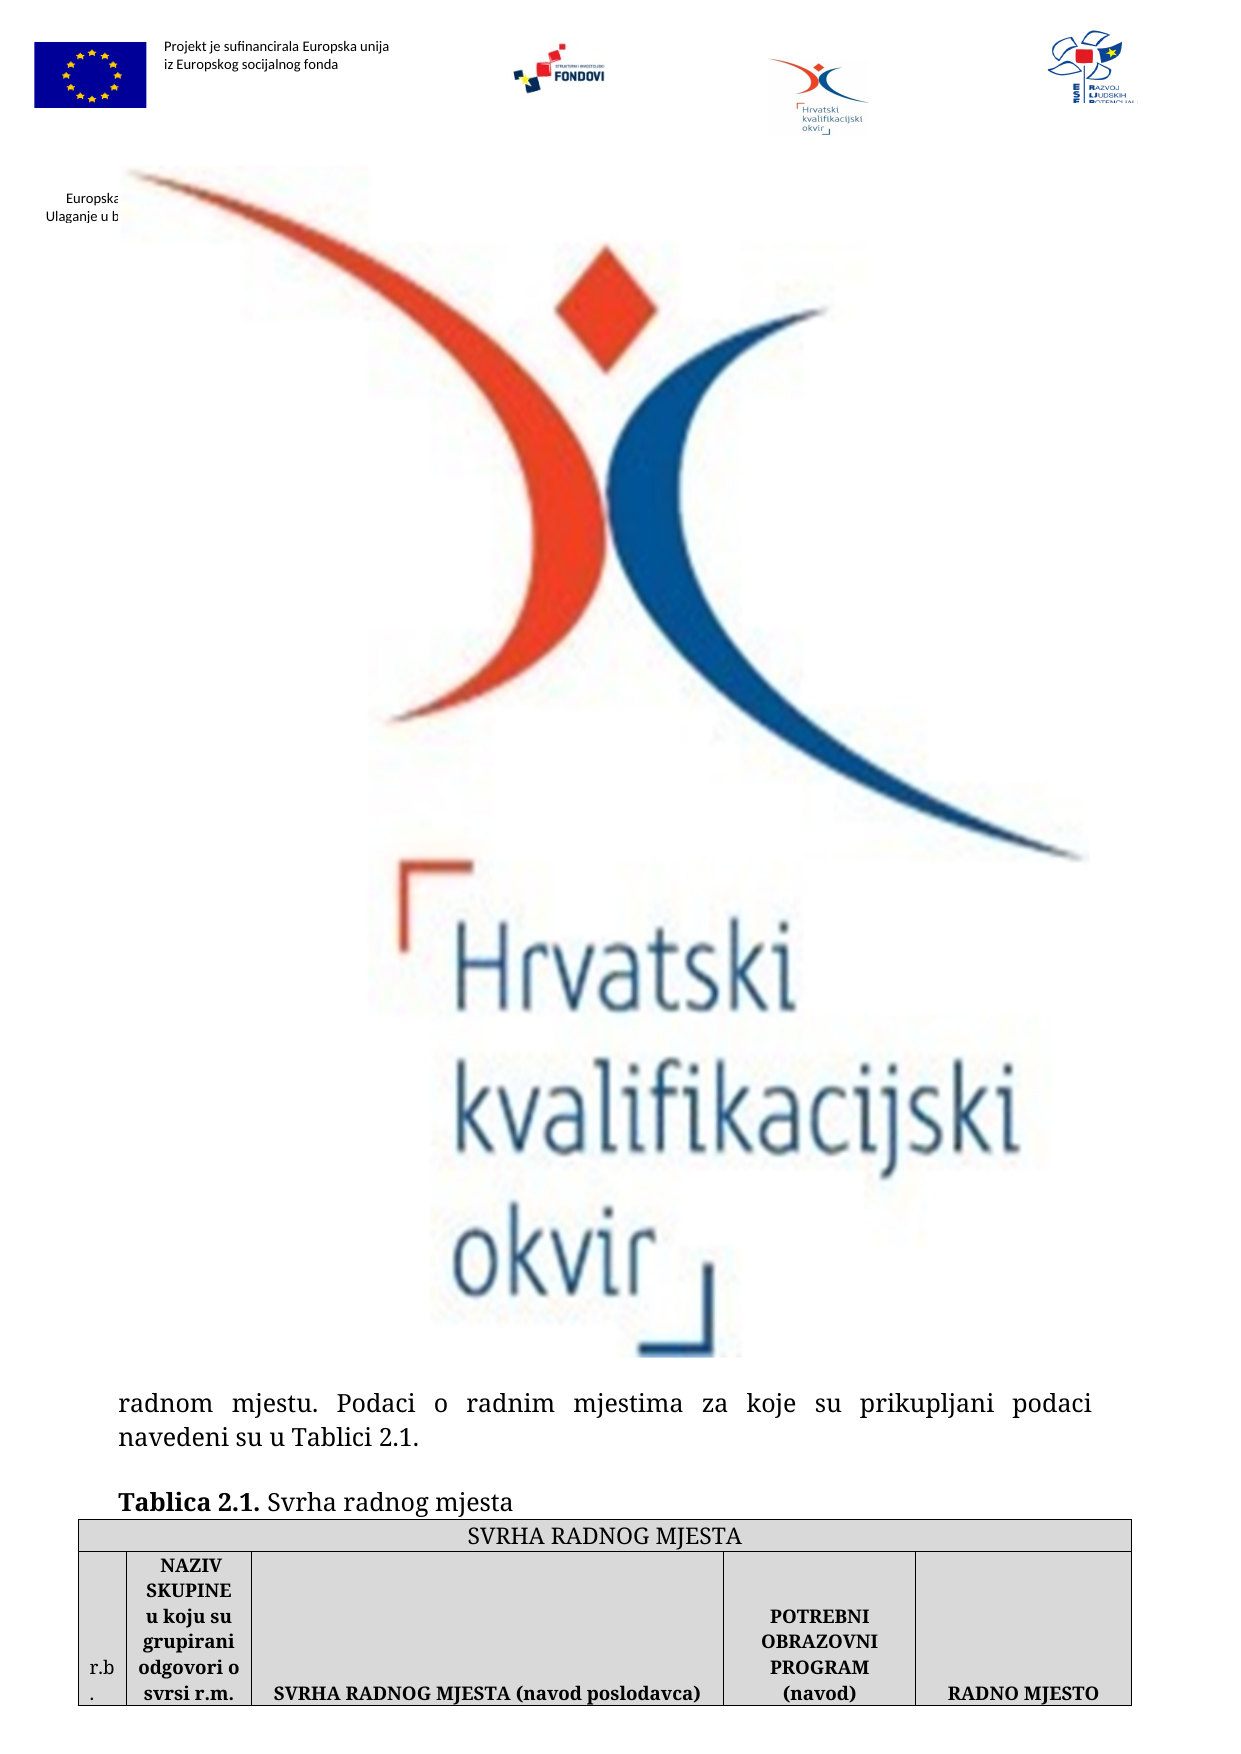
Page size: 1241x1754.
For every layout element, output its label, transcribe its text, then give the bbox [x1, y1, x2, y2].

list Kako bi dobili podatak na kojem sve radnim mjestima rade radnici u zanimanju specijalist za javne politke, poslodavci su trebali navesti naziv radnog mjesta koje će opisivati u anketi, a na kojem radi specijalist javnih politika u njihovoj organizaciji. Također je trebalo odgovoriti koja je uloga, odnosno svrha tog radnog mjesta u njihovoj organizaciji i koliko ima zaposlenih djelatnika na tom radnom mjestu. Podaci o radnim mjestima za koje su prikupljani podaci navedeni su u Tablici 2.1. [118, 1386, 1092, 1454]
table_header SVRHA RADNOG MJESTA [79, 1520, 1131, 1551]
picture [34, 42, 147, 108]
table_cell NAZIV SKUPINE u koju su grupirani odgovori o svrsi r.m. [127, 1552, 251, 1705]
picture [1046, 30, 1138, 102]
picture [503, 35, 612, 105]
list Tablica 2.1. Svrha radnog mjesta [118, 1485, 1092, 1519]
table_cell r.b. [79, 1552, 126, 1705]
table_cell SVRHA RADNOG MJESTA (navod poslodavca) [252, 1552, 723, 1705]
picture [767, 58, 869, 135]
picture [118, 163, 1093, 1361]
table_cell POTREBNI OBRAZOVNI PROGRAM (navod) [724, 1552, 915, 1705]
table_cell RADNO MJESTO [916, 1552, 1131, 1705]
